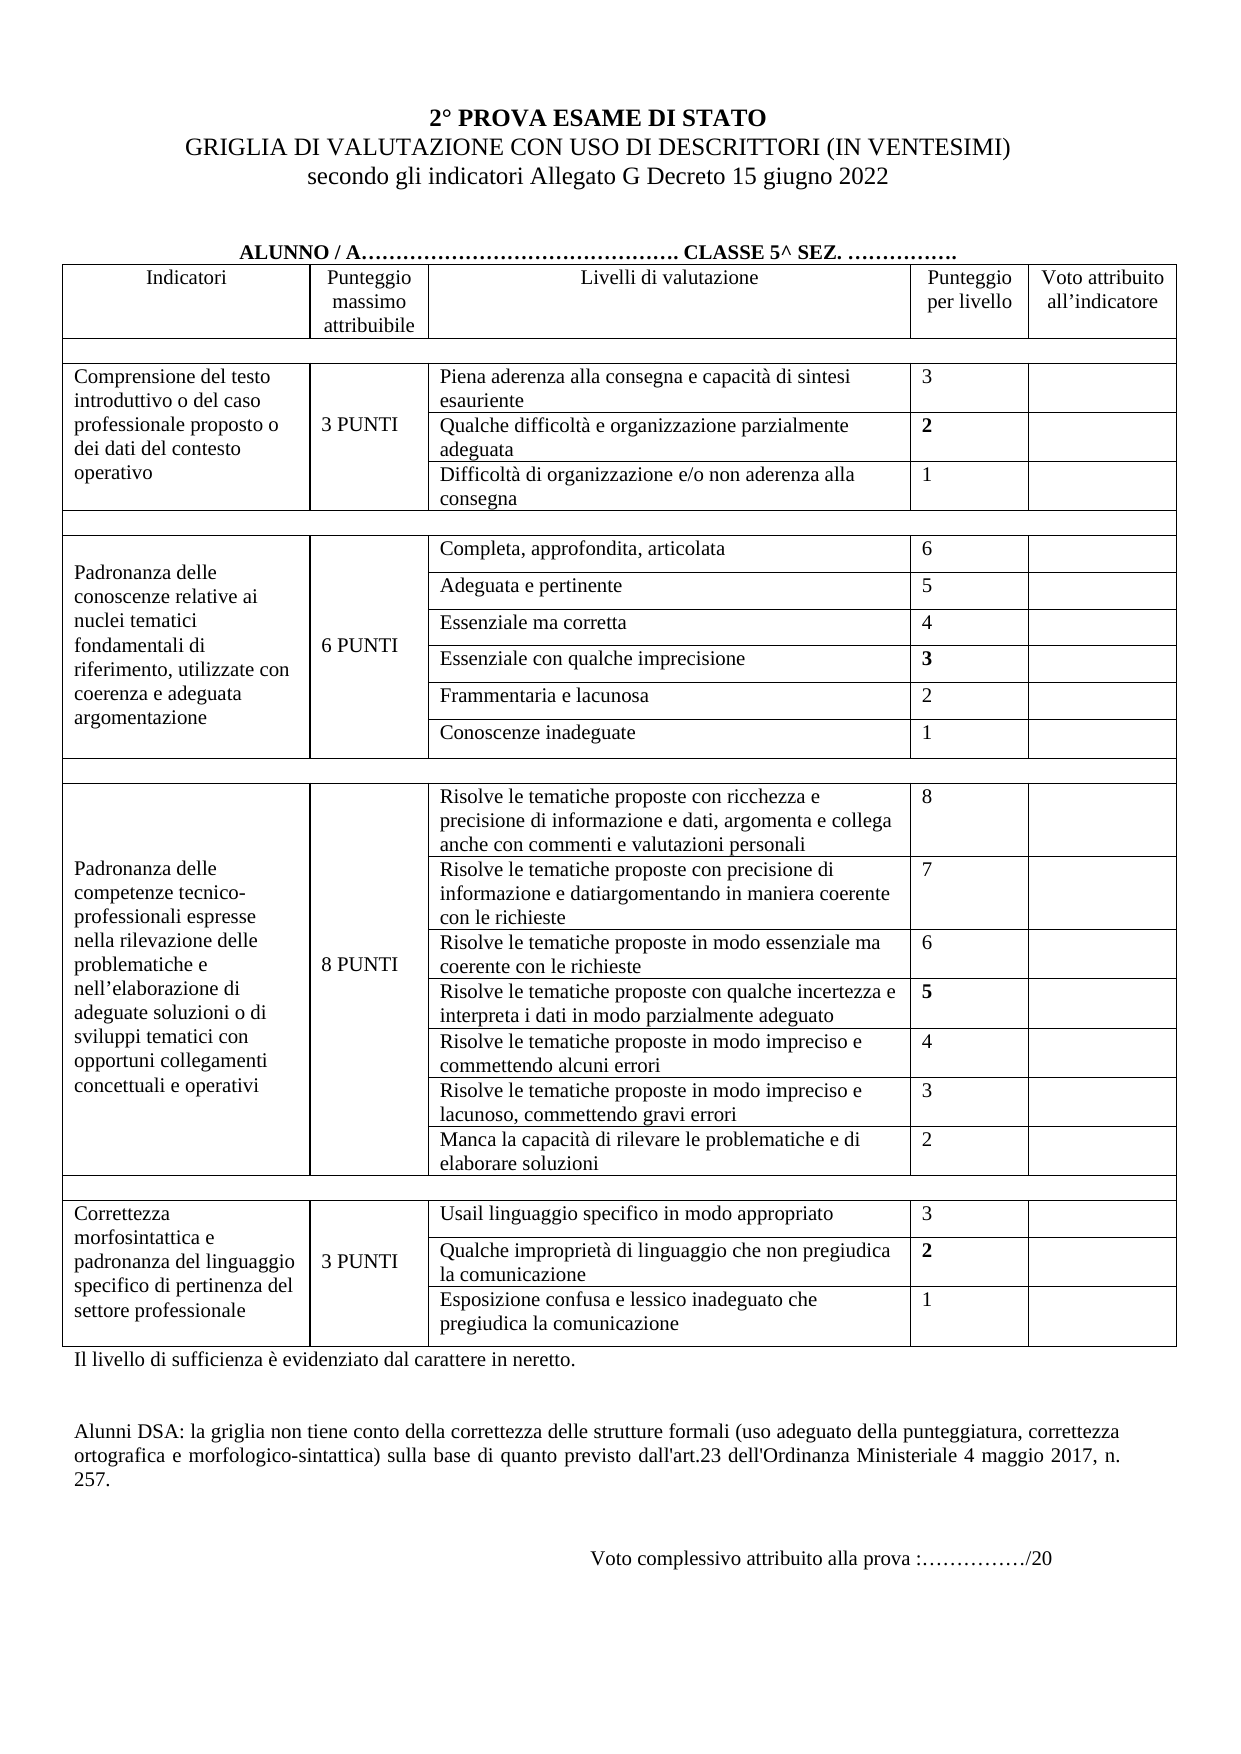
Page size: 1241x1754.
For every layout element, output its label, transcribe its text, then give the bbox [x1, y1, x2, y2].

table_cell [1029, 930, 1176, 978]
table_cell [1029, 683, 1176, 719]
table_cell 2 [911, 683, 1028, 719]
table_cell 8 PUNTI [311, 784, 428, 1175]
table_cell 3 [911, 1201, 1028, 1237]
table_cell 4 [911, 610, 1028, 645]
table_cell Conoscenze inadeguate [429, 720, 910, 758]
text GRIGLIA DI VALUTAZIONE CON USO DI DESCRITTORI (IN VENTESIMI) [74, 132, 1122, 161]
table_cell 4 [911, 1029, 1028, 1077]
table_cell [63, 339, 1176, 362]
table_cell [63, 759, 1176, 783]
table_cell Qualche improprietà di linguaggio che non pregiudica la comunicazione [429, 1238, 910, 1286]
table_cell 6 [911, 930, 1028, 978]
table_cell Piena aderenza alla consegna e capacità di sintesi esauriente [429, 364, 910, 412]
table_cell 3 [911, 1078, 1028, 1126]
table_cell [1029, 413, 1176, 461]
table_cell Risolve le tematiche proposte con ricchezza e precisione di informazione e dati, argomenta e collega anche con commenti e valutazioni personali [429, 784, 910, 856]
table_cell Risolve le tematiche proposte in modo impreciso e lacunoso, commettendo gravi errori [429, 1078, 910, 1126]
table_cell Adeguata e pertinente [429, 573, 910, 608]
text 2° PROVA ESAME DI STATO [74, 103, 1122, 132]
table_cell Frammentaria e lacunosa [429, 683, 910, 719]
table_cell Padronanza delle competenze tecnico-professionali espresse nella rilevazione delle problematiche e nell’elaborazione di adeguate soluzioni o di sviluppi tematici con opportuni collegamenti concettuali e operativi [63, 784, 309, 1175]
table_cell Esposizione confusa e lessico inadeguato che pregiudica la comunicazione [429, 1287, 910, 1346]
table_cell Difficoltà di organizzazione e/o non aderenza alla consegna [429, 462, 910, 510]
table_cell [1029, 646, 1176, 682]
table_cell 2 [911, 1238, 1028, 1286]
table_cell 6 PUNTI [311, 536, 428, 758]
table_cell Correttezza morfosintattica e padronanza del linguaggio specifico di pertinenza del settore professionale [63, 1201, 309, 1346]
table_cell 3 PUNTI [311, 1201, 428, 1346]
table_cell 2 [911, 1127, 1028, 1175]
table_cell [1029, 1029, 1176, 1077]
table_cell [1029, 1078, 1176, 1126]
table_cell [63, 1176, 1176, 1200]
table_cell [1029, 979, 1176, 1027]
table_cell Risolve le tematiche proposte con qualche incertezza e interpreta i dati in modo parzialmente adeguato [429, 979, 910, 1027]
table_cell [1029, 784, 1176, 856]
table_cell 1 [911, 462, 1028, 510]
table_cell [1029, 1127, 1176, 1175]
table_cell 1 [911, 720, 1028, 758]
table_cell 2 [911, 413, 1028, 461]
table_cell Manca la capacità di rilevare le problematiche e di elaborare soluzioni [429, 1127, 910, 1175]
table_header Livelli di valutazione [429, 265, 910, 337]
table_cell [1029, 1201, 1176, 1237]
table_cell [1029, 1238, 1176, 1286]
table_header Voto attribuito all’indicatore [1029, 265, 1176, 337]
table_header Punteggio per livello [911, 265, 1028, 337]
table_header Indicatori [63, 265, 309, 337]
table_cell 8 [911, 784, 1028, 856]
table_cell [1029, 1287, 1176, 1346]
table_cell [1029, 364, 1176, 412]
table_cell Padronanza delle conoscenze relative ai nuclei tematici fondamentali di riferimento, utilizzate con coerenza e adeguata argomentazione [63, 536, 309, 758]
table_cell [1029, 462, 1176, 510]
table_cell Essenziale con qualche imprecisione [429, 646, 910, 682]
text ALUNNO / A………………………………………. CLASSE 5^ SEZ. ……………. [74, 240, 1122, 264]
table_cell 3 [911, 364, 1028, 412]
text Il livello di sufficienza è evidenziato dal carattere in neretto. [74, 1347, 1122, 1371]
table_cell 3 [911, 646, 1028, 682]
text Alunni DSA: la griglia non tiene conto della correttezza delle strutture formali (uso adeguato della punteggiatura, correttezza ortografica e morfologico-sintattica) sulla base di quanto previsto dall'art.23 dell'Ordinanza Ministeriale 4 maggio 2017, n. 257. [74, 1419, 1122, 1491]
table_cell Comprensione del testo introduttivo o del caso professionale proposto o dei dati del contesto operativo [63, 364, 309, 510]
table_cell Risolve le tematiche proposte in modo impreciso e commettendo alcuni errori [429, 1029, 910, 1077]
table_cell [1029, 857, 1176, 929]
table_header Punteggio massimo attribuibile [311, 265, 428, 337]
table_cell Risolve le tematiche proposte in modo essenziale ma coerente con le richieste [429, 930, 910, 978]
table_cell [1029, 536, 1176, 572]
table_cell 7 [911, 857, 1028, 929]
table_cell [1029, 720, 1176, 758]
table_cell Completa, approfondita, articolata [429, 536, 910, 572]
table_cell [63, 511, 1176, 535]
table_cell 3 PUNTI [311, 364, 428, 510]
table_cell Qualche difficoltà e organizzazione parzialmente adeguata [429, 413, 910, 461]
table_cell 5 [911, 979, 1028, 1027]
table_cell [1029, 573, 1176, 608]
text Voto complessivo attribuito alla prova :……………/20 [590, 1546, 1122, 1570]
table_cell Usail linguaggio specifico in modo appropriato [429, 1201, 910, 1237]
text secondo gli indicatori Allegato G Decreto 15 giugno 2022 [74, 161, 1122, 190]
table_cell Risolve le tematiche proposte con precisione di informazione e datiargomentando in maniera coerente con le richieste [429, 857, 910, 929]
table_cell 5 [911, 573, 1028, 608]
table_cell 6 [911, 536, 1028, 572]
table_cell 1 [911, 1287, 1028, 1346]
table_cell [1029, 610, 1176, 645]
table_cell Essenziale ma corretta [429, 610, 910, 645]
